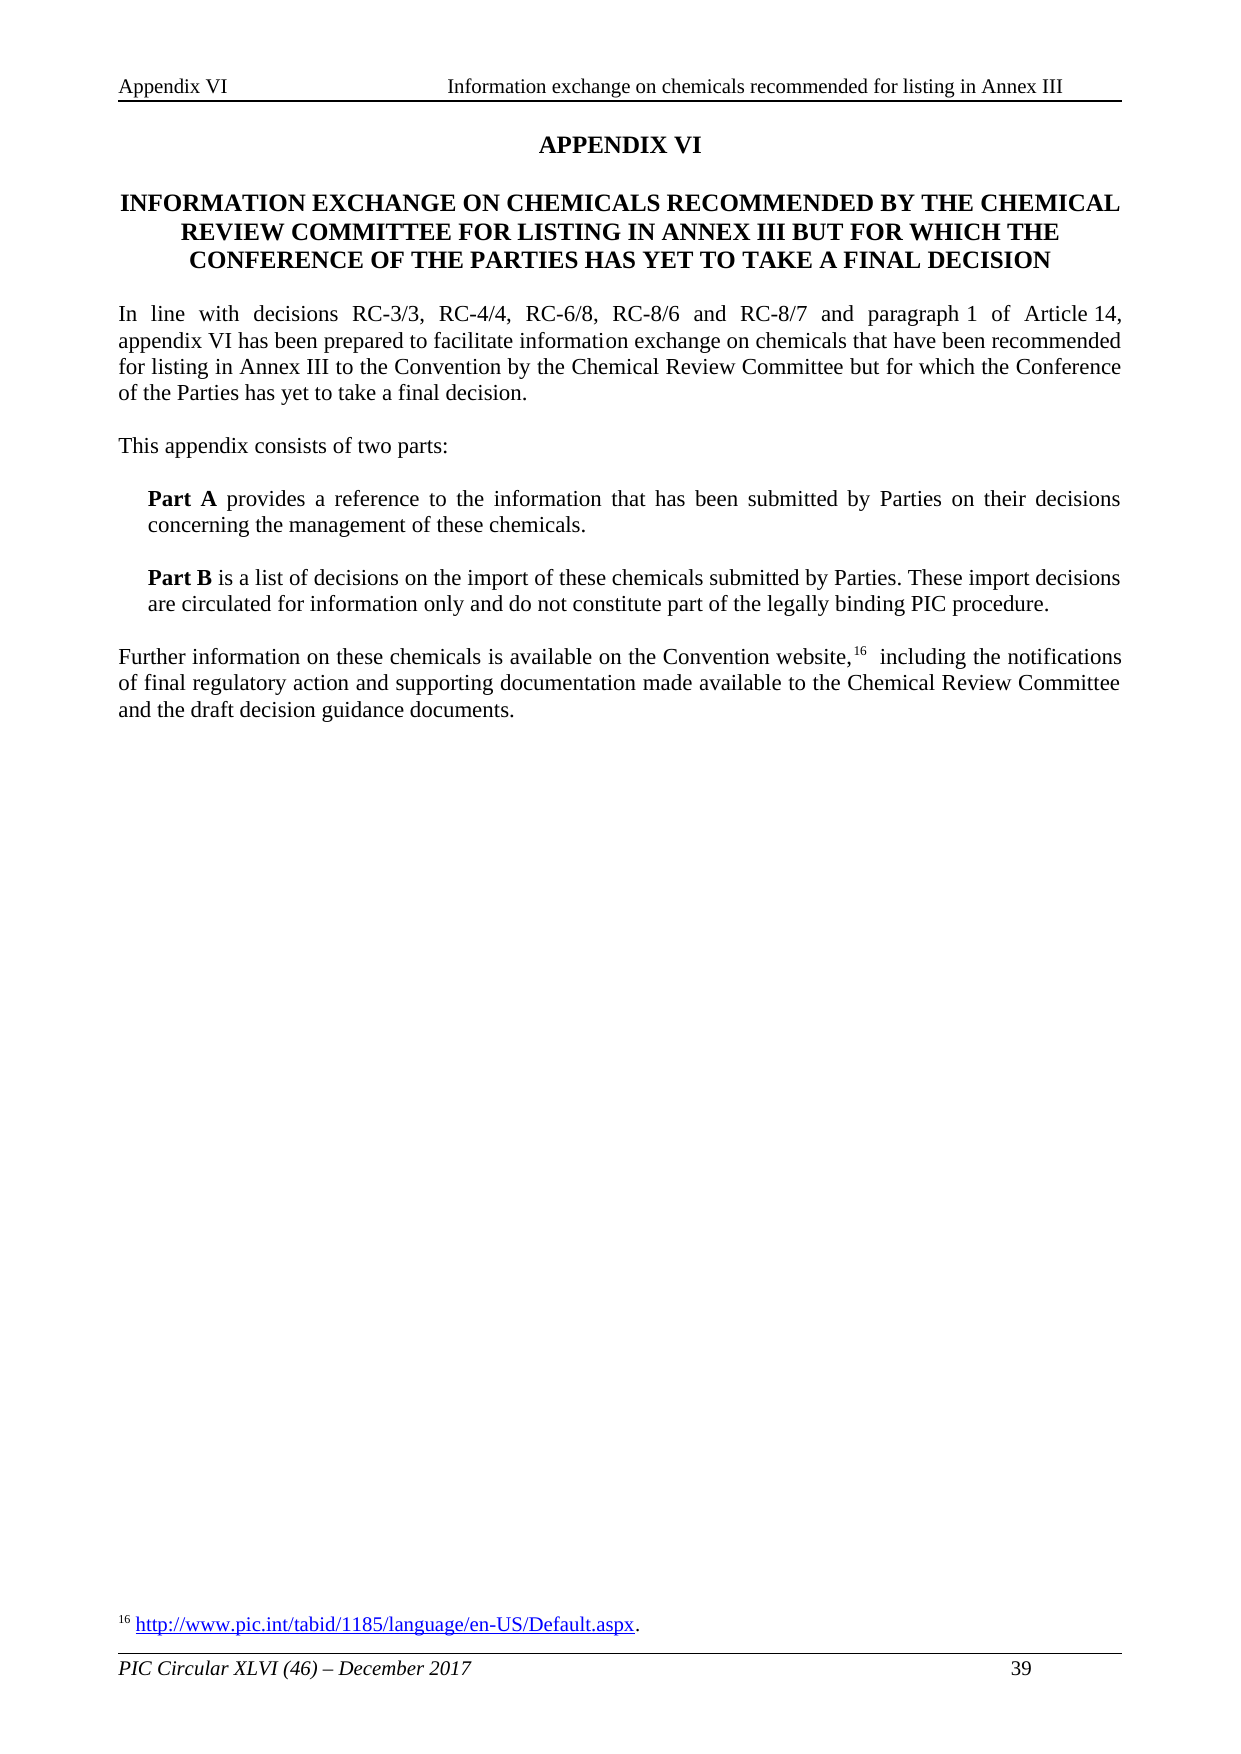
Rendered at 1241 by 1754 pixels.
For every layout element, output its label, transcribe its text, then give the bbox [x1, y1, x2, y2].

text Part A provides a reference to the information that has been submitted by Parties on their decisions concerning the management of these chemicals. [148, 485, 1122, 538]
text Further information on these chemicals is available on the Convention website, including the notifications of final regulatory action and supporting documentation made available to the Chemical Review Committee and the draft decision guidance documents. [118, 643, 1122, 722]
text APPENDIX VI INFORMATION EXCHANGE ON CHEMICALS RECOMMENDED BY THE CHEMICAL REVIEW COMMITTEE FOR LISTING IN ANNEX III BUT FOR WHICH THE CONFERENCE OF THE PARTIES HAS YET TO TAKE A FINAL DECISION [118, 130, 1122, 274]
text In line with decisions RC-3/3, RC-4/4, RC-6/8, RC-8/6 and RC-8/7 and paragraph 1 of Article 14, appendix VI has been prepared to facilitate information exchange on chemicals that have been recommended for listing in Annex III to the Convention by the Chemical Review Committee but for which the Conference of the Parties has yet to take a final decision. [118, 300, 1122, 406]
text This appendix consists of two parts: [118, 432, 1122, 458]
text Part B is a list of decisions on the import of these chemicals submitted by Parties. These import decisions are circulated for information only and do not constitute part of the legally binding PIC procedure. [148, 564, 1122, 617]
